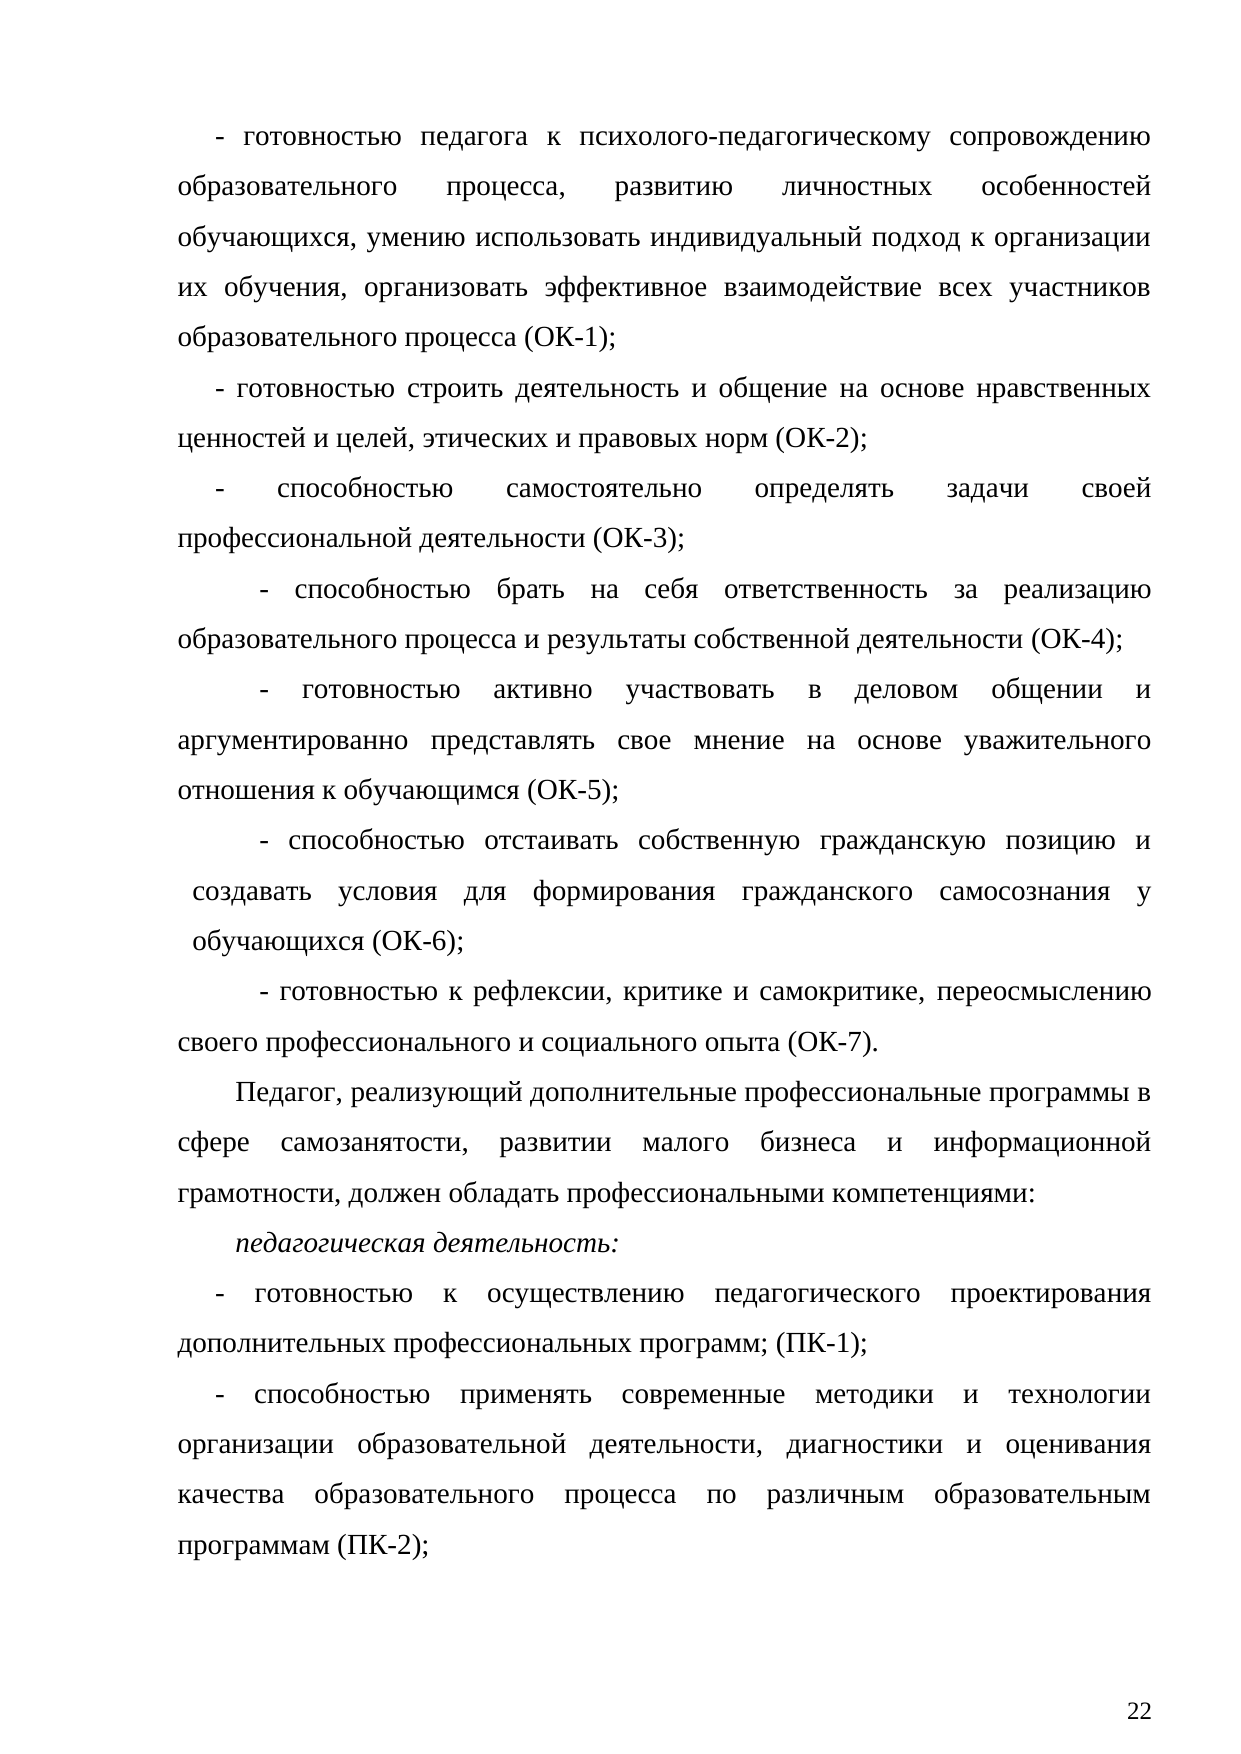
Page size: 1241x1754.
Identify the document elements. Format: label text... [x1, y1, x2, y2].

text - готовностью активно участвовать в деловом общении и аргументированно представлять свое мнение на основе уважительного отношения к обучающимся (ОК-5); [177, 672, 1152, 806]
text - готовностью к рефлексии, критике и самокритике, переосмыслению своего профессионального и социального опыта (ОК-7). [177, 973, 1152, 1057]
text педагогическая деятельность: [177, 1225, 1152, 1258]
text - готовностью педагога к психолого-педагогическому сопровождению образовательного процесса, развитию личностных особенностей обучающихся, умению использовать индивидуальный подход к организации их обучения, организовать эффективное взаимодействие всех участников образовательного процесса (ОК-1); [177, 118, 1152, 353]
text - способностью брать на себя ответственность за реализацию образовательного процесса и результаты собственной деятельности (ОК-4); [177, 571, 1152, 655]
text - способностью отстаивать собственную гражданскую позицию и создавать условия для формирования гражданского самосознания у обучающихся (ОК-6); [177, 822, 1152, 957]
text - способностью самостоятельно определять задачи своей профессиональной деятельности (ОК-3); [177, 470, 1152, 554]
text - готовностью к осуществлению педагогического проектирования дополнительных профессиональных программ; (ПК-1); [177, 1275, 1152, 1359]
text Педагог, реализующий дополнительные профессиональные программы в сфере самозанятости, развитии малого бизнеса и информационной грамотности, должен обладать профессиональными компетенциями: [177, 1074, 1152, 1208]
text - готовностью строить деятельность и общение на основе нравственных ценностей и целей, этических и правовых норм (ОК-2); [177, 370, 1152, 453]
text - способностью применять современные методики и технологии организации образовательной деятельности, диагностики и оценивания качества образовательного процесса по различным образовательным программам (ПК-2); [177, 1376, 1152, 1560]
